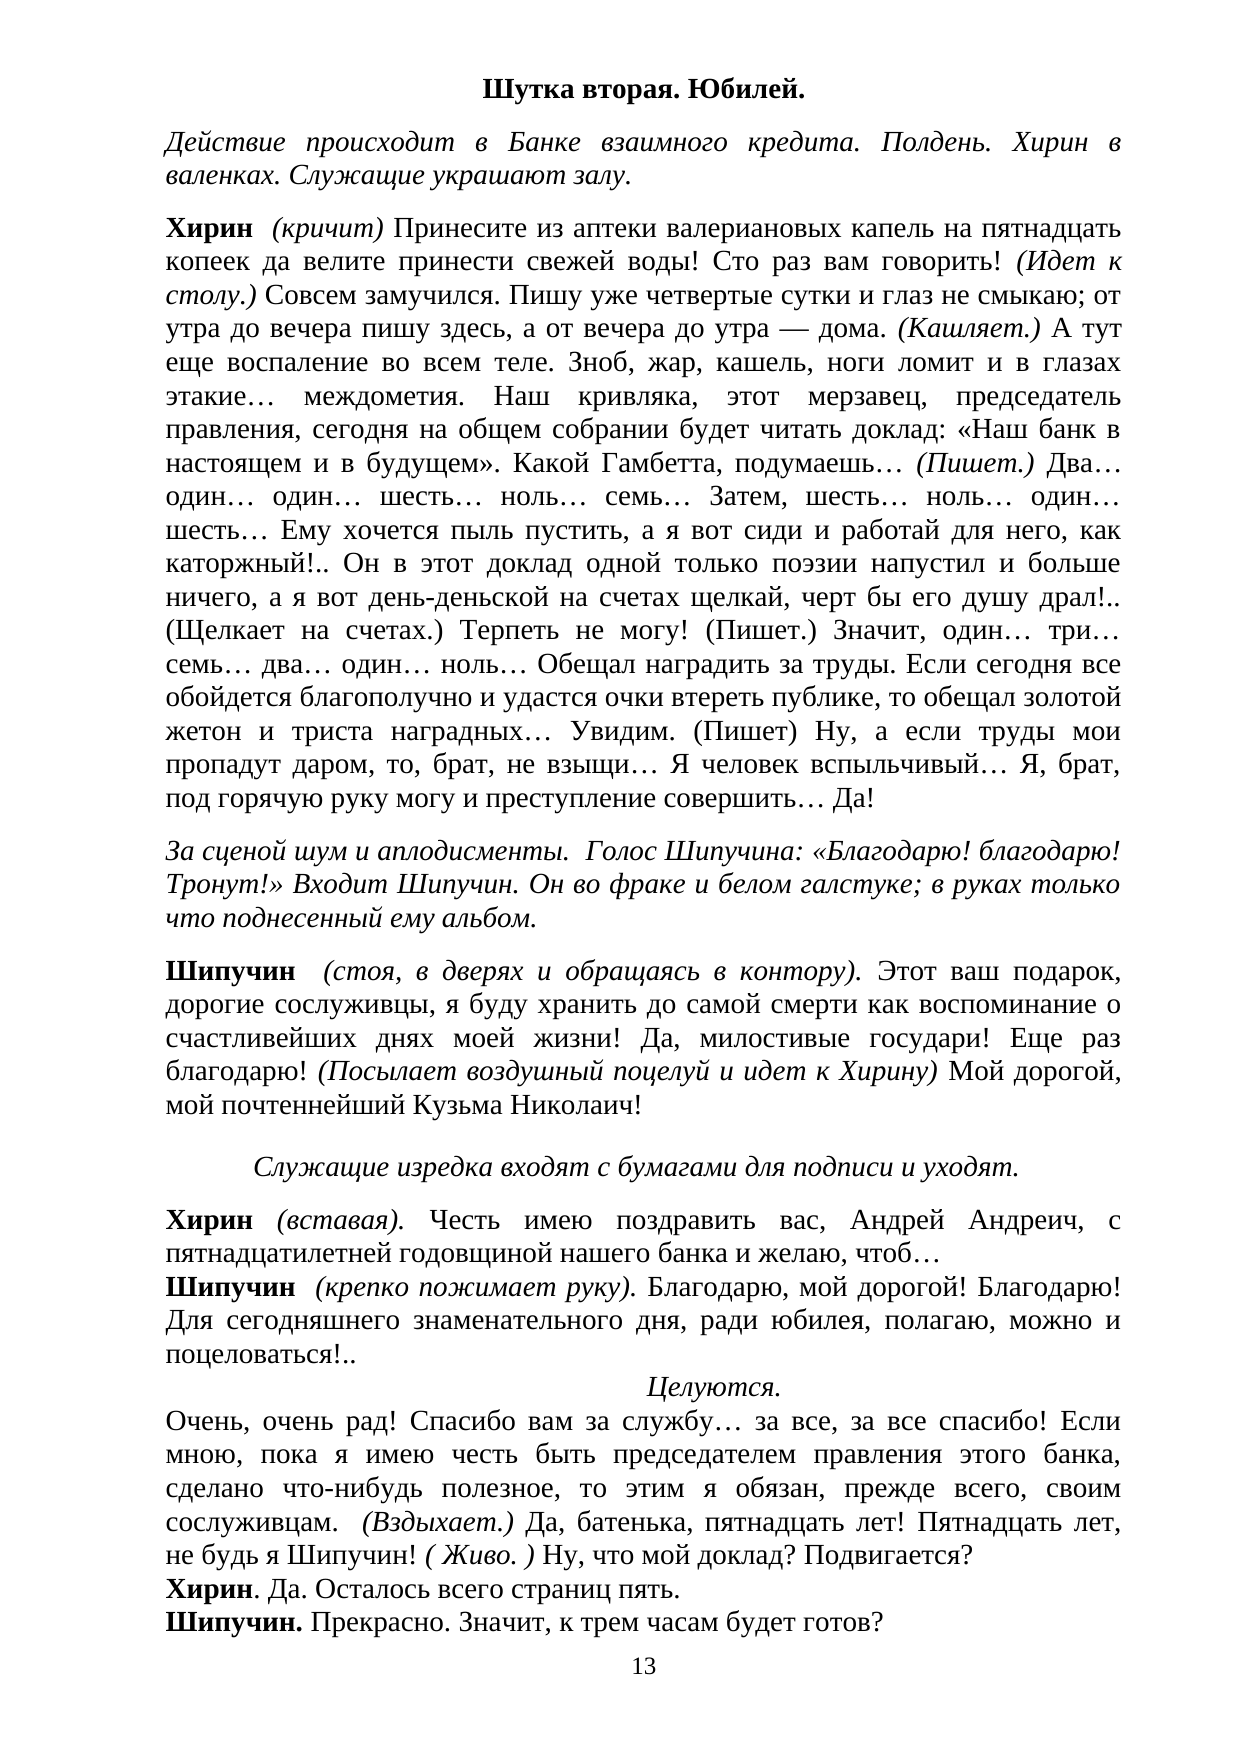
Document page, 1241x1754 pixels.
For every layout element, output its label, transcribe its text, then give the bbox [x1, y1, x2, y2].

text Хирин (кричит) Принесите из аптеки валериановых капель на пятнадцать копеек да велите принести свежей воды! Сто раз вам говорить! (Идет к столу.) Совсем замучился. Пишу уже четвертые сутки и глаз не смыкаю; от утра до вечера пишу здесь, а от вечера до утра — дома. (Кашляет.) А тут еще воспаление во всем теле. Зноб, жар, кашель, ноги ломит и в глазах этакие… междометия. Наш кривляка, этот мерзавец, председатель правления, сегодня на общем собрании будет читать доклад: «Наш банк в настоящем и в будущем». Какой Гамбетта, подумаешь… (Пишет.) Два… один… один… шесть… ноль… семь… Затем, шесть… ноль… один… шесть… Ему хочется пыль пустить, а я вот сиди и работай для него, как каторжный!.. Он в этот доклад одной только поэзии напустил и больше ничего, а я вот день-деньской на счетах щелкай, черт бы его душу драл!.. (Щелкает на счетах.) Терпеть не могу! (Пишет.) Значит, один… три… семь… два… один… ноль… Обещал наградить за труды. Если сегодня все обойдется благополучно и удастся очки втереть публике, то обещал золотой жетон и триста наградных… Увидим. (Пишет) Ну, а если труды мои пропадут даром, то, брат, не взыщи… Я человек вспыльчивый… Я, брат, под горячую руку могу и преступление совершить… Да! [165, 210, 1122, 814]
text Шутка вторая. Юбилей. [165, 71, 1122, 104]
text Хирин (вставая). Честь имею поздравить вас, Андрей Андреич, с пятнадцатилетней годовщиной нашего банка и желаю, чтоб… [165, 1202, 1122, 1269]
text Действие происходит в Банке взаимного кредита. Полдень. Хирин в валенках. Служащие украшают залу. [165, 124, 1122, 191]
text Очень, очень рад! Спасибо вам за службу… за все, за все спасибо! Если мною, пока я имею честь быть председателем правления этого банка, сделано что-нибудь полезное, то этим я обязан, прежде всего, своим сослуживцам. (Вздыхает.) Да, батенька, пятнадцать лет! Пятнадцать лет, не будь я Шипучин! ( Живо. ) Ну, что мой доклад? Подвигается? [165, 1403, 1122, 1571]
text Целуются. [165, 1369, 1122, 1403]
text За сценой шум и аплодисменты. Голос Шипучина: «Благодарю! благодарю! Тронут!» Входит Шипучин. Он во фраке и белом галстуке; в руках только что поднесенный ему альбом. [165, 833, 1122, 933]
text Шипучин (крепко пожимает руку). Благодарю, мой дорогой! Благодарю! Для сегодняшнего знаменательного дня, ради юбилея, полагаю, можно и поцеловаться!.. [165, 1269, 1122, 1369]
text Хирин. Да. Осталось всего страниц пять. [165, 1571, 1122, 1604]
text Служащие изредка входят с бумагами для подписи и уходят. [165, 1149, 1122, 1183]
text Шипучин. Прекрасно. Значит, к трем часам будет готов? [165, 1604, 1122, 1638]
text Шипучин (стоя, в дверях и обращаясь в контору). Этот ваш подарок, дорогие сослуживцы, я буду хранить до самой смерти как воспоминание о счастливейших днях моей жизни! Да, милостивые государи! Еще раз благодарю! (Посылает воздушный поцелуй и идет к Хирину) Мой дорогой, мой почтеннейший Кузьма Николаич! [165, 953, 1122, 1120]
